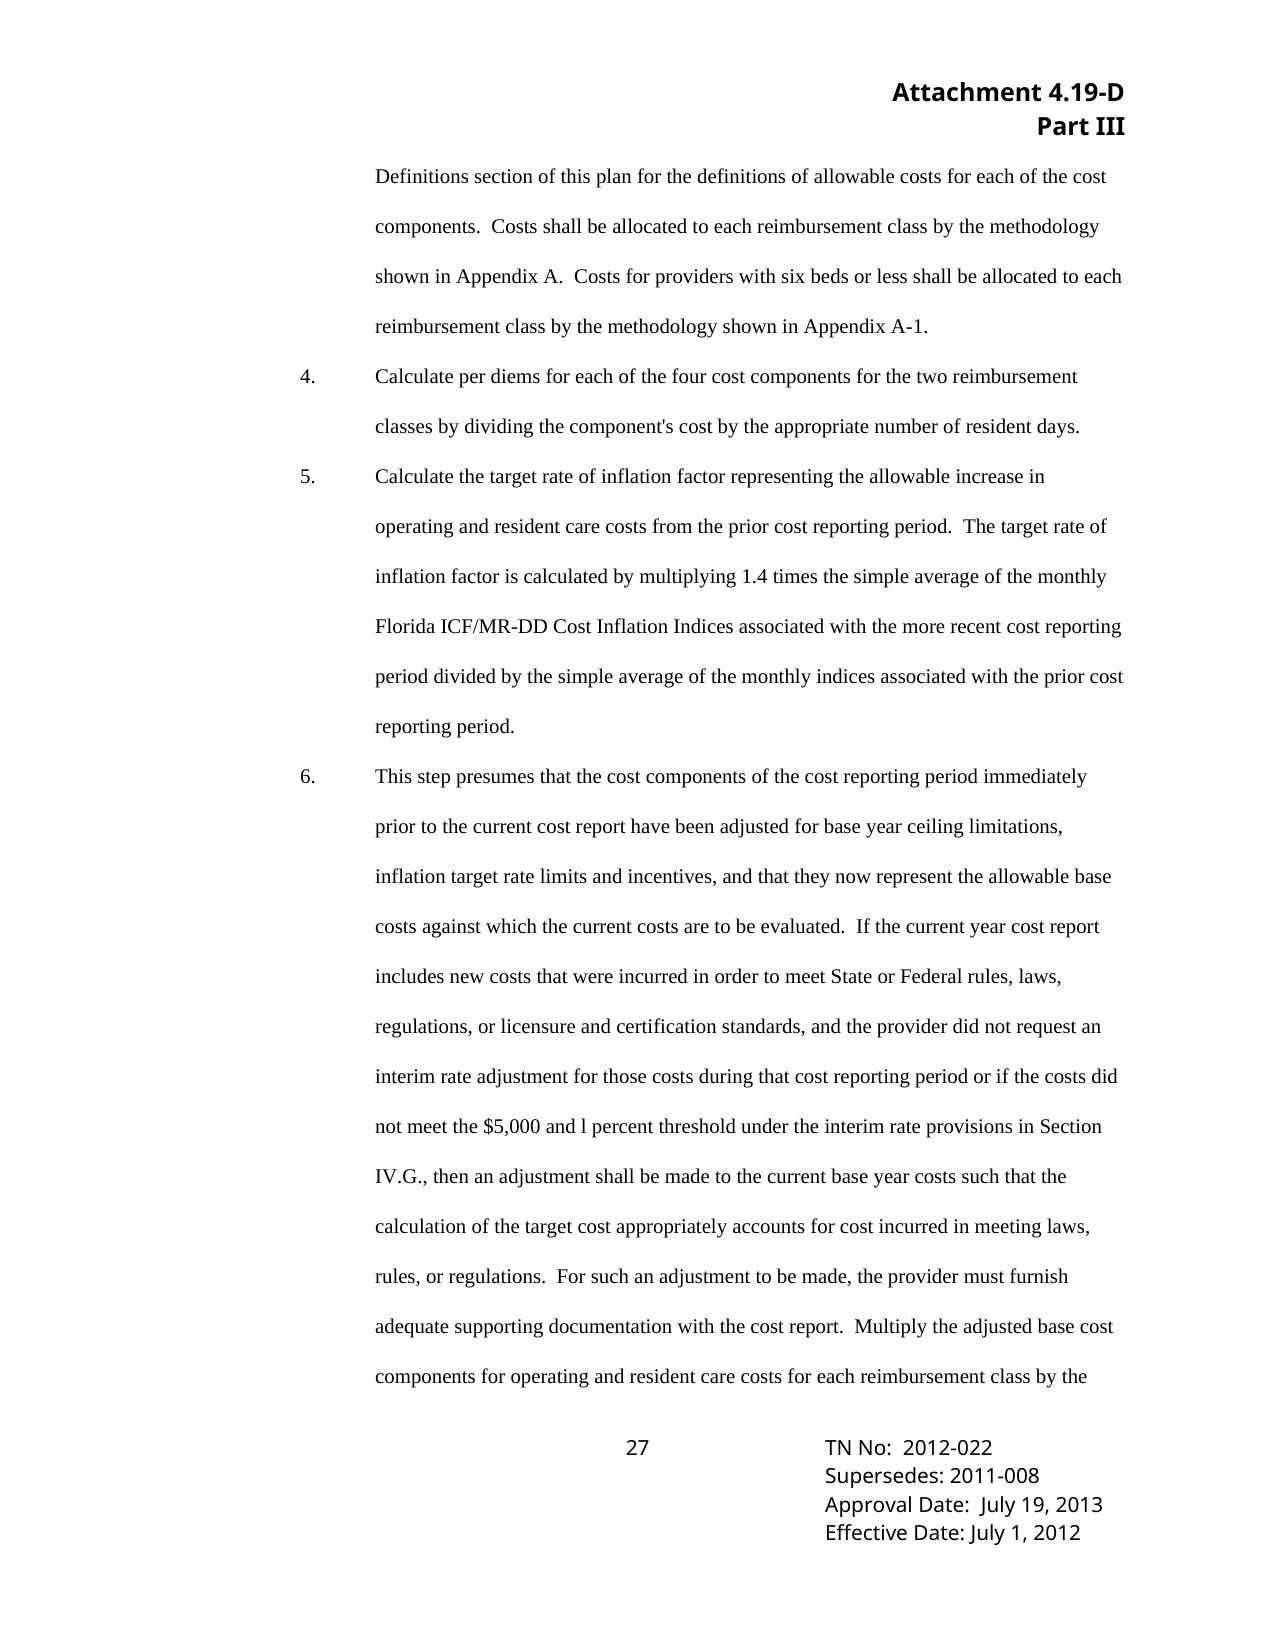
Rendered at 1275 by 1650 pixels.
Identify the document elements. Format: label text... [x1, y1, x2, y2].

text 4. Calculate per diems for each of the four cost components for the two reimbursement classes by dividing the component's cost by the appropriate number of resident days. [150, 343, 1125, 443]
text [150, 143, 1125, 343]
text 5. Calculate the target rate of inflation factor representing the allowable increase in operating and resident care costs from the prior cost reporting period. The target rate of inflation factor is calculated by multiplying 1.4 times the simple average of the monthly Florida ICF/MR-DD Cost Inflation Indices associated with the more recent cost reporting period divided by the simple average of the monthly indices associated with the prior cost reporting period. [150, 443, 1125, 743]
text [150, 743, 1125, 1393]
